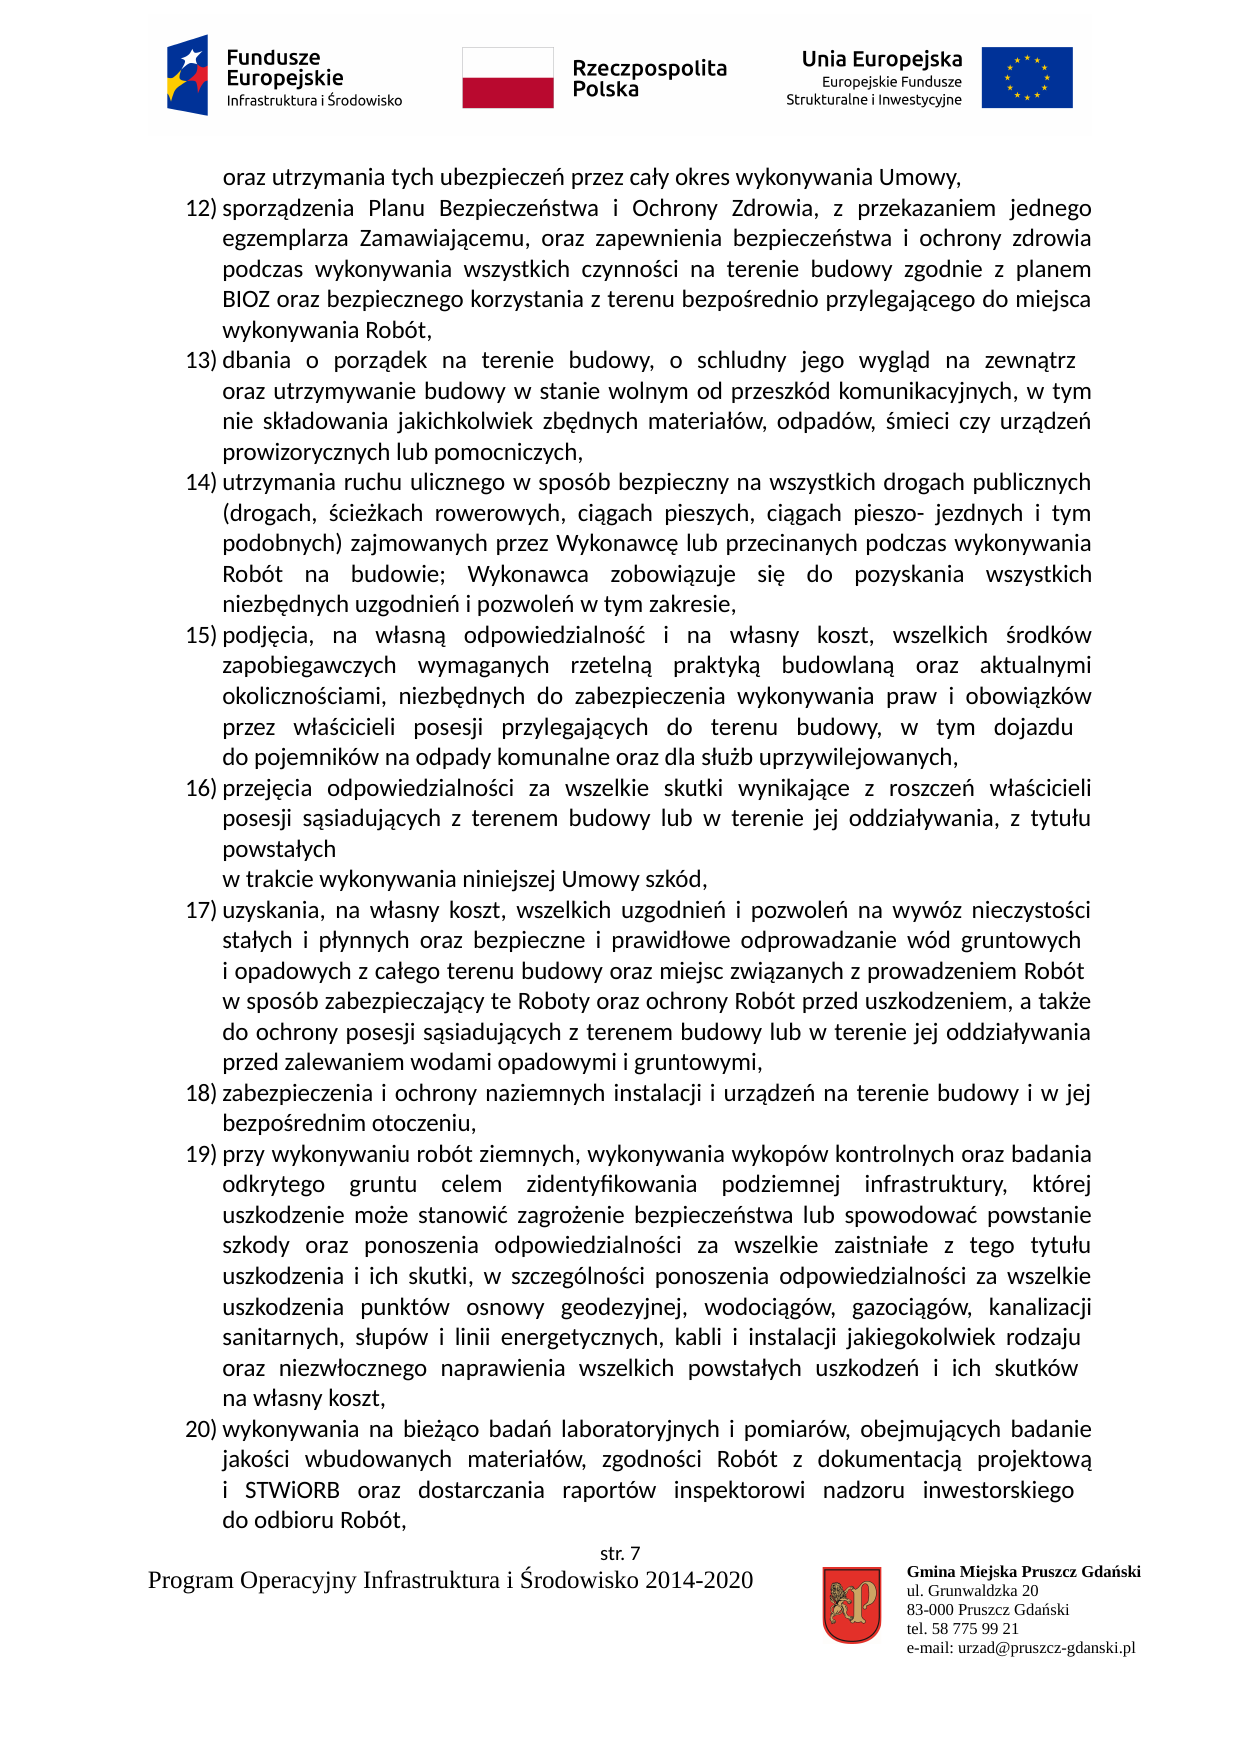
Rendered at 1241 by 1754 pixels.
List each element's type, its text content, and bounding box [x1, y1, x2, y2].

list utrzymania ruchu ulicznego w sposób bezpieczny na wszystkich drogach publicznych (drogach, ścieżkach rowerowych, ciągach pieszych, ciągach pieszo- jezdnych i tym podobnych) zajmowanych przez Wykonawcę lub przecinanych podczas wykonywania Robót na budowie; Wykonawca zobowiązuje się do pozyskania wszystkich niezbędnych uzgodnień i pozwoleń w tym zakresie, [185, 467, 1093, 619]
list przejęcia odpowiedzialności za wszelkie skutki wynikające z roszczeń właścicieli posesji sąsiadujących z terenem budowy lub w terenie jej oddziaływania, z tytułu powstałych w trakcie wykonywania niniejszej Umowy szkód, [185, 772, 1093, 894]
list uzyskania, na własny koszt, wszelkich uzgodnień i pozwoleń na wywóz nieczystości stałych i płynnych oraz bezpieczne i prawidłowe odprowadzanie wód gruntowych i opadowych z całego terenu budowy oraz miejsc związanych z prowadzeniem Robót w sposób zabezpieczający te Roboty oraz ochrony Robót przed uszkodzeniem, a także do ochrony posesji sąsiadujących z terenem budowy lub w terenie jej oddziaływania przed zalewaniem wodami opadowymi i gruntowymi, [185, 894, 1093, 1077]
picture [822, 1567, 882, 1644]
list sporządzenia Planu Bezpieczeństwa i Ochrony Zdrowia, z przekazaniem jednego egzemplarza Zamawiającemu, oraz zapewnienia bezpieczeństwa i ochrony zdrowia podczas wykonywania wszystkich czynności na terenie budowy zgodnie z planem BIOZ oraz bezpiecznego korzystania z terenu bezpośrednio przylegającego do miejsca wykonywania Robót, [185, 192, 1093, 344]
list zabezpieczenia i ochrony naziemnych instalacji i urządzeń na terenie budowy i w jej bezpośrednim otoczeniu, [185, 1077, 1093, 1138]
list podjęcia, na własną odpowiedzialność i na własny koszt, wszelkich środków zapobiegawczych wymaganych rzetelną praktyką budowlaną oraz aktualnymi okolicznościami, niezbędnych do zabezpieczenia wykonywania praw i obowiązków przez właścicieli posesji przylegających do terenu budowy, w tym dojazdu do pojemników na odpady komunalne oraz dla służb uprzywilejowanych, [185, 619, 1093, 772]
picture [147, 14, 1093, 136]
list przy wykonywaniu robót ziemnych, wykonywania wykopów kontrolnych oraz badania odkrytego gruntu celem zidentyfikowania podziemnej infrastruktury, której uszkodzenie może stanowić zagrożenie bezpieczeństwa lub spowodować powstanie szkody oraz ponoszenia odpowiedzialności za wszelkie zaistniałe z tego tytułu uszkodzenia i ich skutki, w szczególności ponoszenia odpowiedzialności za wszelkie uszkodzenia punktów osnowy geodezyjnej, wodociągów, gazociągów, kanalizacji sanitarnych, słupów i linii energetycznych, kabli i instalacji jakiegokolwiek rodzaju oraz niezwłocznego naprawienia wszelkich powstałych uszkodzeń i ich skutków na własny koszt, [185, 1138, 1093, 1413]
list wykonywania na bieżąco badań laboratoryjnych i pomiarów, obejmujących badanie jakości wbudowanych materiałów, zgodności Robót z dokumentacją projektową i STWiORB oraz dostarczania raportów inspektorowi nadzoru inwestorskiego do odbioru Robót, [185, 1413, 1093, 1535]
list dbania o porządek na terenie budowy, o schludny jego wygląd na zewnątrz oraz utrzymywanie budowy w stanie wolnym od przeszkód komunikacyjnych, w tym nie składowania jakichkolwiek zbędnych materiałów, odpadów, śmieci czy urządzeń prowizorycznych lub pomocniczych, [185, 344, 1093, 467]
